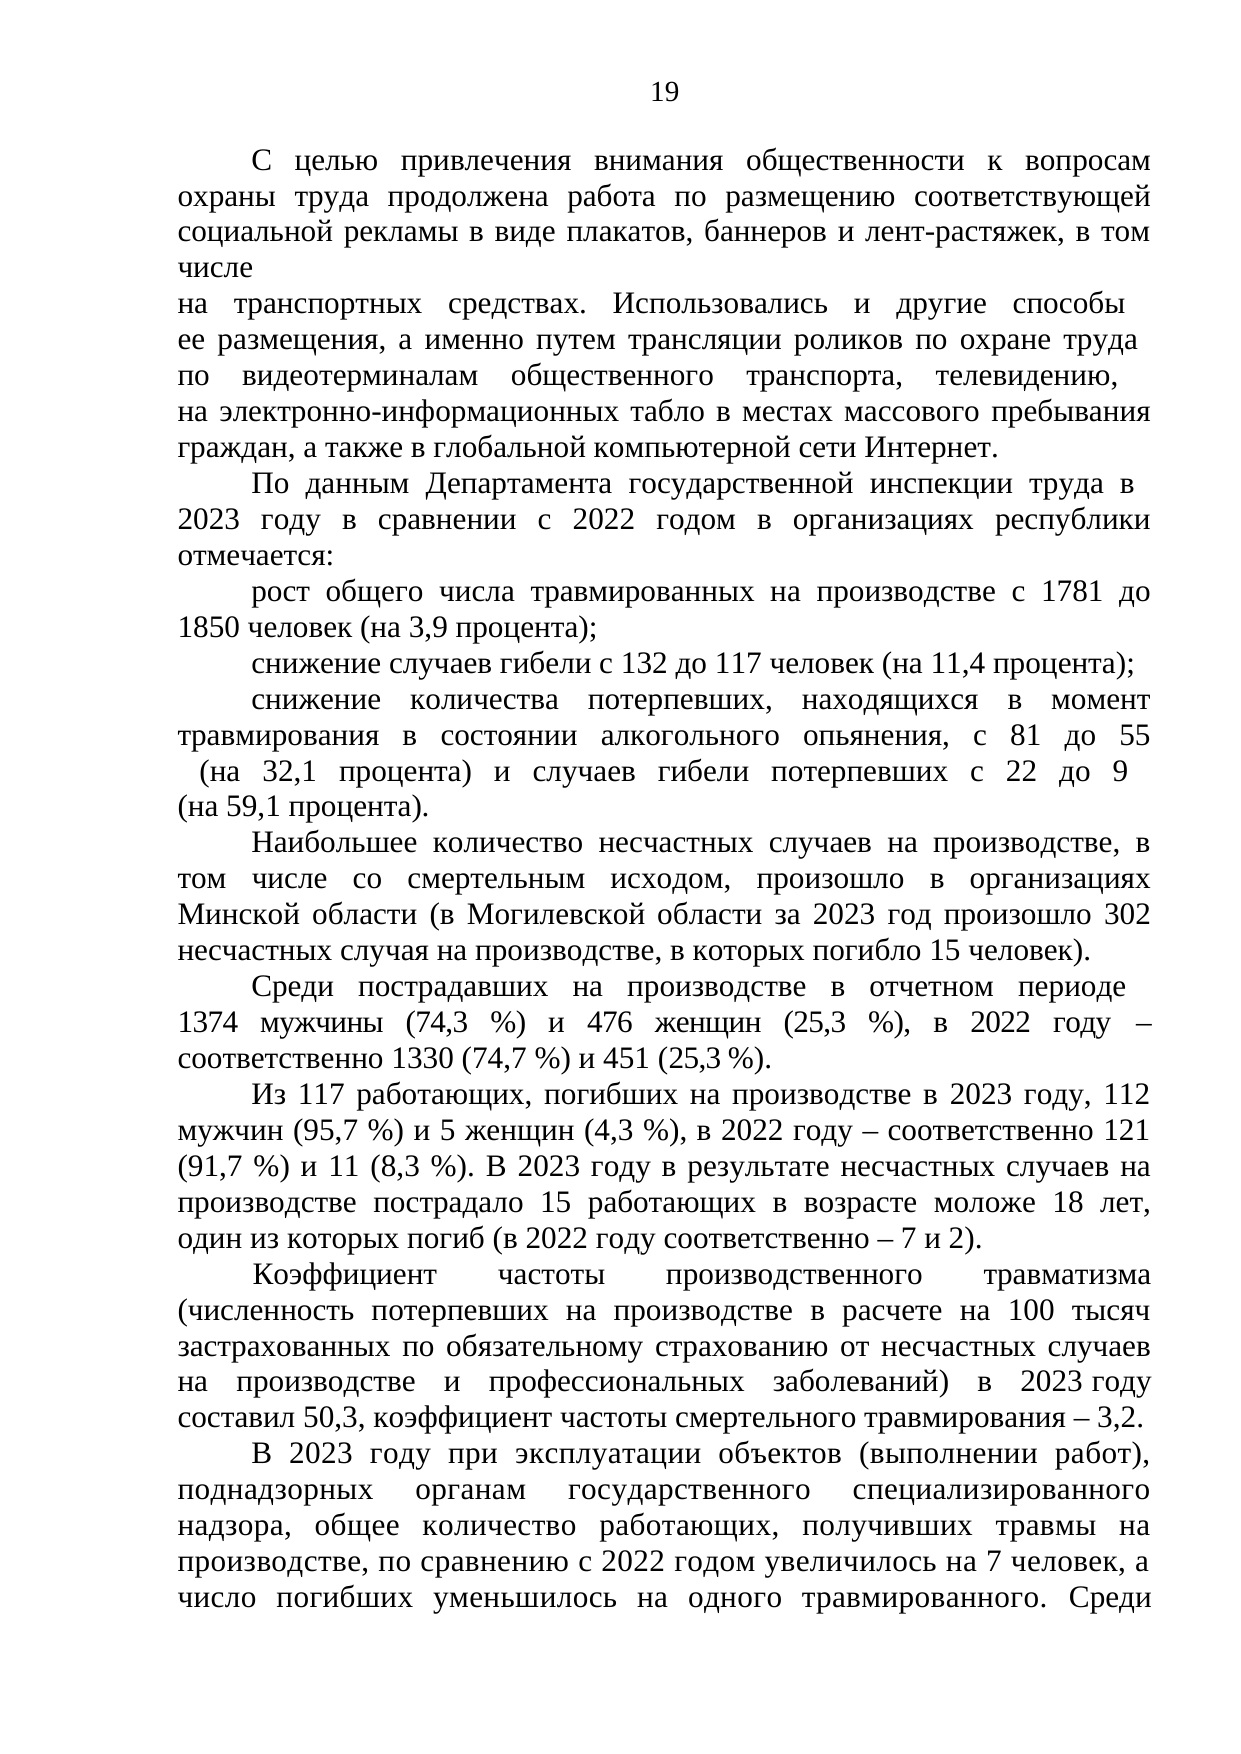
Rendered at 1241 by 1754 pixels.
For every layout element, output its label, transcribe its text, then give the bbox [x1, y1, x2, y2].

text Наибольшее количество несчастных случаев на производстве, в том числе со смертельным исходом, произошло в организациях Минской области (в Могилевской области за 2023 год произошло 302 несчастных случая на производстве, в которых погибло 15 человек). [177, 824, 1152, 967]
text По данным Департамента государственной инспекции труда в 2023 году в сравнении с 2022 годом в организациях республики отмечается: [177, 464, 1152, 572]
text снижение количества потерпевших, находящихся в момент травмирования в состоянии алкогольного опьянения, с 81 до 55 (на 32,1 процента) и случаев гибели потерпевших с 22 до 9 (на 59,1 процента). [177, 680, 1152, 824]
text снижение случаев гибели с 132 до 117 человек (на 11,4 процента); [177, 644, 1152, 680]
text С целью привлечения внимания общественности к вопросам охраны труда продолжена работа по размещению соответствующей социальной рекламы в виде плакатов, баннеров и лент-растяжек, в том числе на транспортных средствах. Использовались и другие способы ее размещения, а именно путем трансляции роликов по охране труда по видеотерминалам общественного транспорта, телевидению, на электронно-информационных табло в местах массового пребывания граждан, а также в глобальной компьютерной сети Интернет. [177, 141, 1152, 464]
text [177, 1434, 1152, 1614]
text Коэффициент частоты производственного травматизма (численность потерпевших на производстве в расчете на 100 тысяч застрахованных по обязательному страхованию от несчастных случаев на производстве и профессиональных заболеваний) в 2023 году составил 50,3, коэффициент частоты смертельного травмирования – 3,2. [177, 1255, 1152, 1434]
text Среди пострадавших на производстве в отчетном периоде 1374 мужчины (74,3 %) и 476 женщин (25,3 %), в 2022 году – соответственно 1330 (74,7 %) и 451 (25,3 %). [177, 967, 1152, 1075]
text Из 117 работающих, погибших на производстве в 2023 году, 112 мужчин (95,7 %) и 5 женщин (4,3 %), в 2022 году – соответственно 121 (91,7 %) и 11 (8,3 %). В 2023 году в результате несчастных случаев на производстве пострадало 15 работающих в возрасте моложе 18 лет, один из которых погиб (в 2022 году соответственно – 7 и 2). [177, 1075, 1152, 1255]
text рост общего числа травмированных на производстве с 1781 до 1850 человек (на 3,9 процента); [177, 572, 1152, 644]
